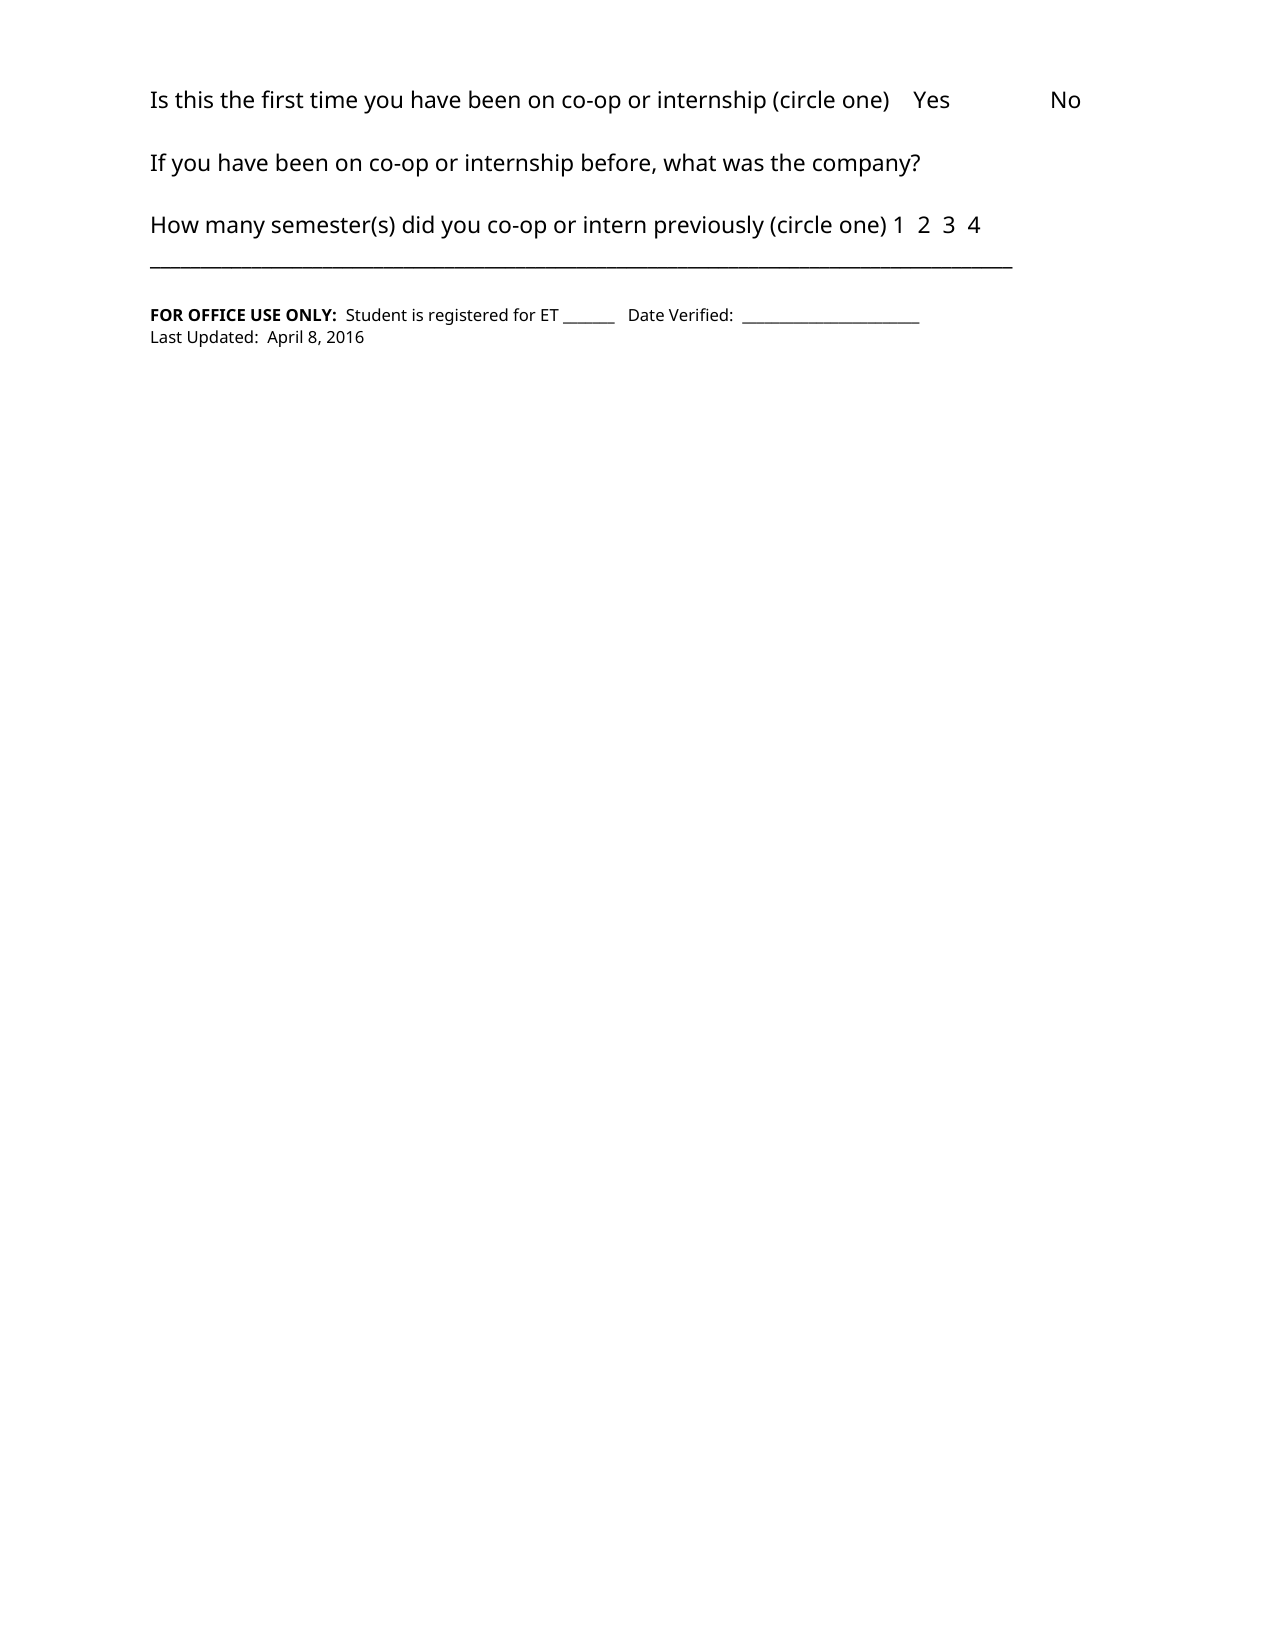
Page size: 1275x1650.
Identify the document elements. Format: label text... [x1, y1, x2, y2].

text Last Updated: April 8, 2016 [150, 326, 1125, 348]
text FOR OFFICE USE ONLY: Student is registered for ET _______ Date Verified: ________________________ [150, 303, 1125, 326]
text If you have been on co-op or internship before, what was the company? [150, 147, 1125, 178]
text How many semester(s) did you co-op or intern previously (circle one) 1 2 3 4 [150, 209, 1125, 241]
text _____________________________________________________________________________________ [150, 241, 1125, 272]
text Is this the first time you have been on co-op or internship (circle one) Yes No [150, 84, 1125, 116]
